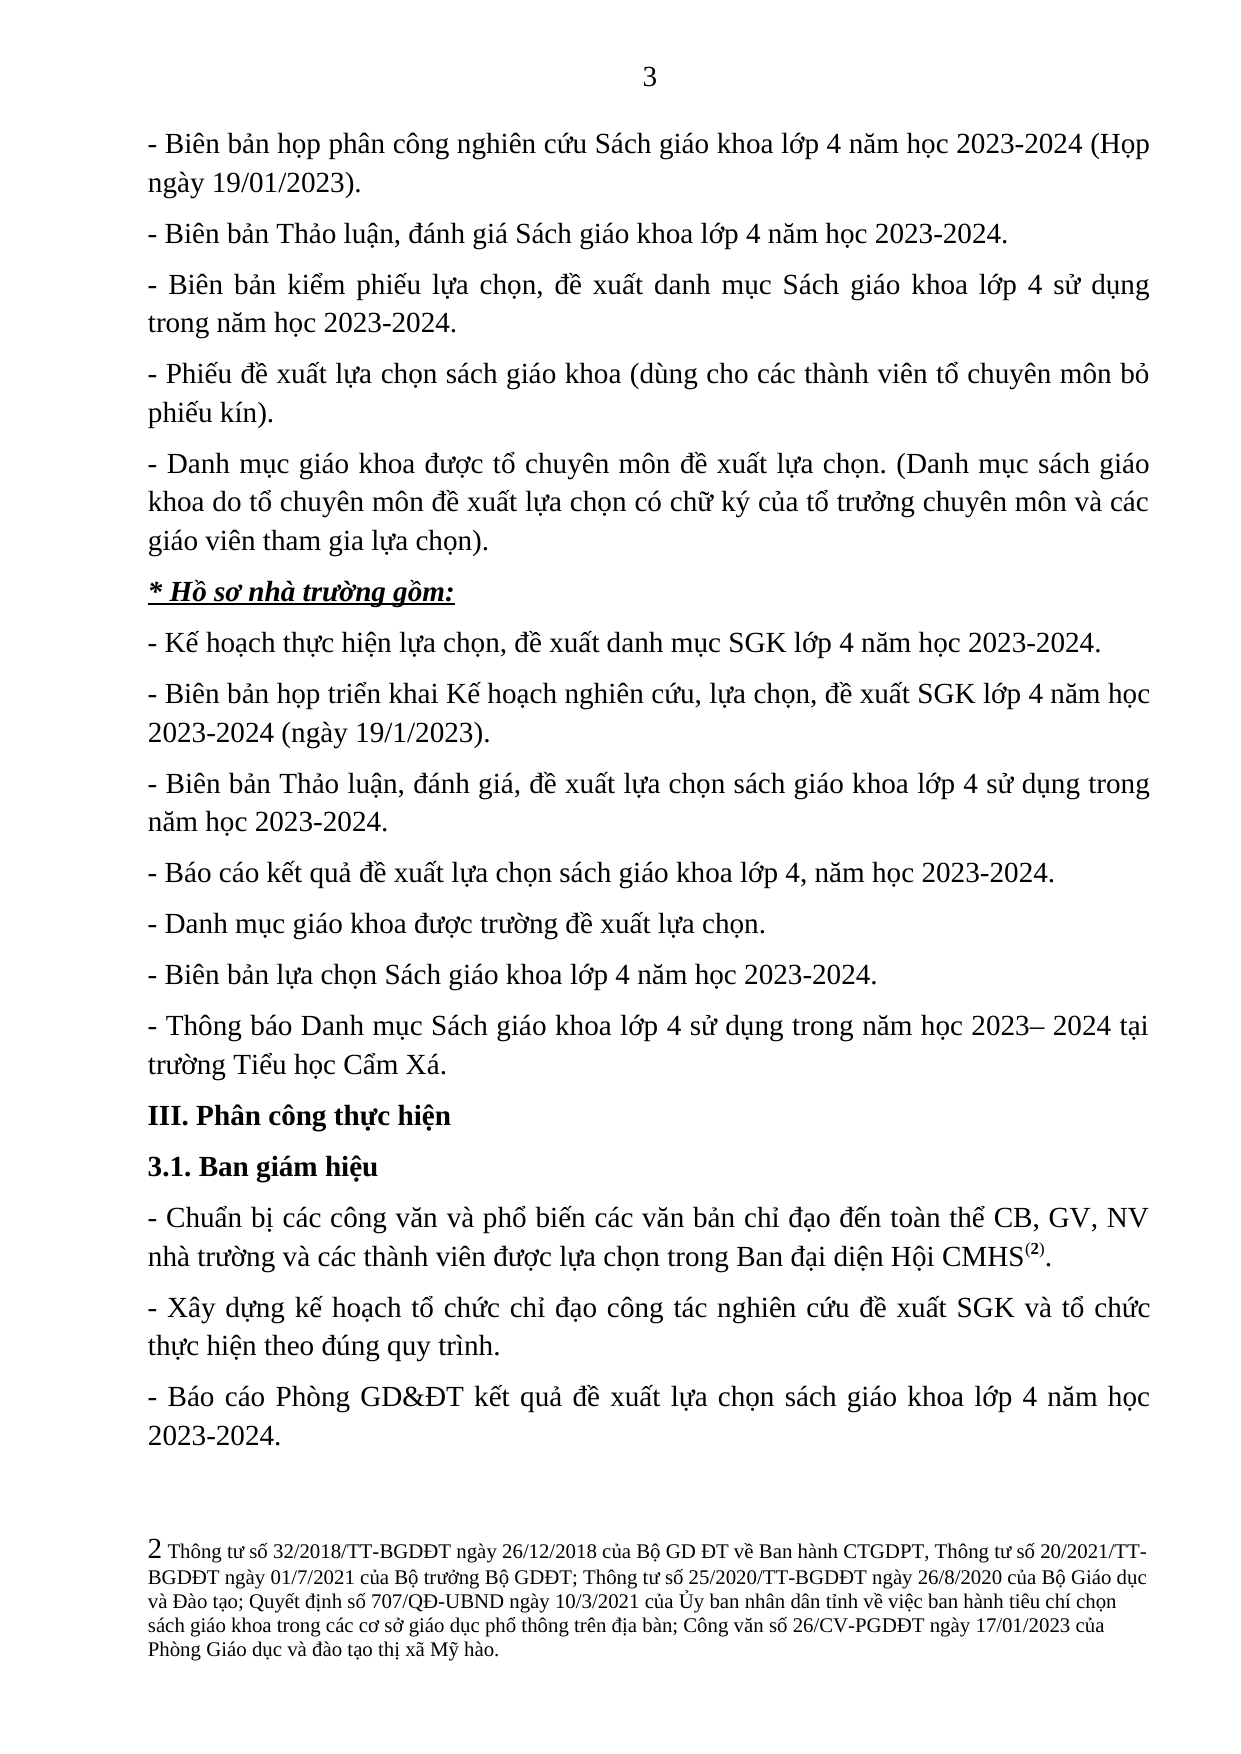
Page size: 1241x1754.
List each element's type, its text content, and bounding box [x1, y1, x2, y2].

text - Xây dựng kế hoạch tổ chức chỉ đạo công tác nghiên cứu đề xuất SGK và tổ chức thực hiện theo đúng quy trình. [147, 1290, 1152, 1362]
text - Biên bản Thảo luận, đánh giá Sách giáo khoa lớp 4 năm học 2023-2024. [147, 216, 1152, 249]
text - Thông báo Danh mục Sách giáo khoa lớp 4 sử dụng trong năm học 2023– 2024 tại trường Tiểu học Cẩm Xá. [147, 1008, 1152, 1081]
text - Biên bản Thảo luận, đánh giá, đề xuất lựa chọn sách giáo khoa lớp 4 sử dụng trong năm học 2023-2024. [147, 766, 1152, 838]
text - Biên bản họp triển khai Kế hoạch nghiên cứu, lựa chọn, đề xuất SGK lớp 4 năm học 2023-2024 (ngày 19/1/2023). [147, 676, 1152, 748]
text - Biên bản lựa chọn Sách giáo khoa lớp 4 năm học 2023-2024. [147, 957, 1152, 991]
text * Hồ sơ nhà trường gồm: [147, 574, 1152, 608]
text 3.1. Ban giám hiệu [147, 1149, 1152, 1183]
text - Biên bản kiểm phiếu lựa chọn, đề xuất danh mục Sách giáo khoa lớp 4 sử dụng trong năm học 2023-2024. [147, 267, 1152, 339]
text - Báo cáo kết quả đề xuất lựa chọn sách giáo khoa lớp 4, năm học 2023-2024. [147, 855, 1152, 889]
text - Biên bản họp phân công nghiên cứu Sách giáo khoa lớp 4 năm học 2023-2024 (Họp ngày 19/01/2023). [147, 126, 1152, 198]
text - Kế hoạch thực hiện lựa chọn, đề xuất danh mục SGK lớp 4 năm học 2023-2024. [147, 625, 1152, 659]
text - Phiếu đề xuất lựa chọn sách giáo khoa (dùng cho các thành viên tổ chuyên môn bỏ phiếu kín). [147, 356, 1152, 428]
text - Danh mục giáo khoa được tổ chuyên môn đề xuất lựa chọn. (Danh mục sách giáo khoa do tổ chuyên môn đề xuất lựa chọn có chữ ký của tổ trưởng chuyên môn và các giáo viên tham gia lựa chọn). [147, 446, 1152, 557]
text - Chuẩn bị các công văn và phổ biến các văn bản chỉ đạo đến toàn thể CB, GV, NV nhà trường và các thành viên được lựa chọn trong Ban đại diện Hội CMHS(). [147, 1200, 1152, 1272]
text - Báo cáo Phòng GD&ĐT kết quả đề xuất lựa chọn sách giáo khoa lớp 4 năm học 2023-2024. [147, 1379, 1152, 1451]
text III. Phân công thực hiện [147, 1098, 1152, 1132]
text - Danh mục giáo khoa được trường đề xuất lựa chọn. [147, 906, 1152, 940]
